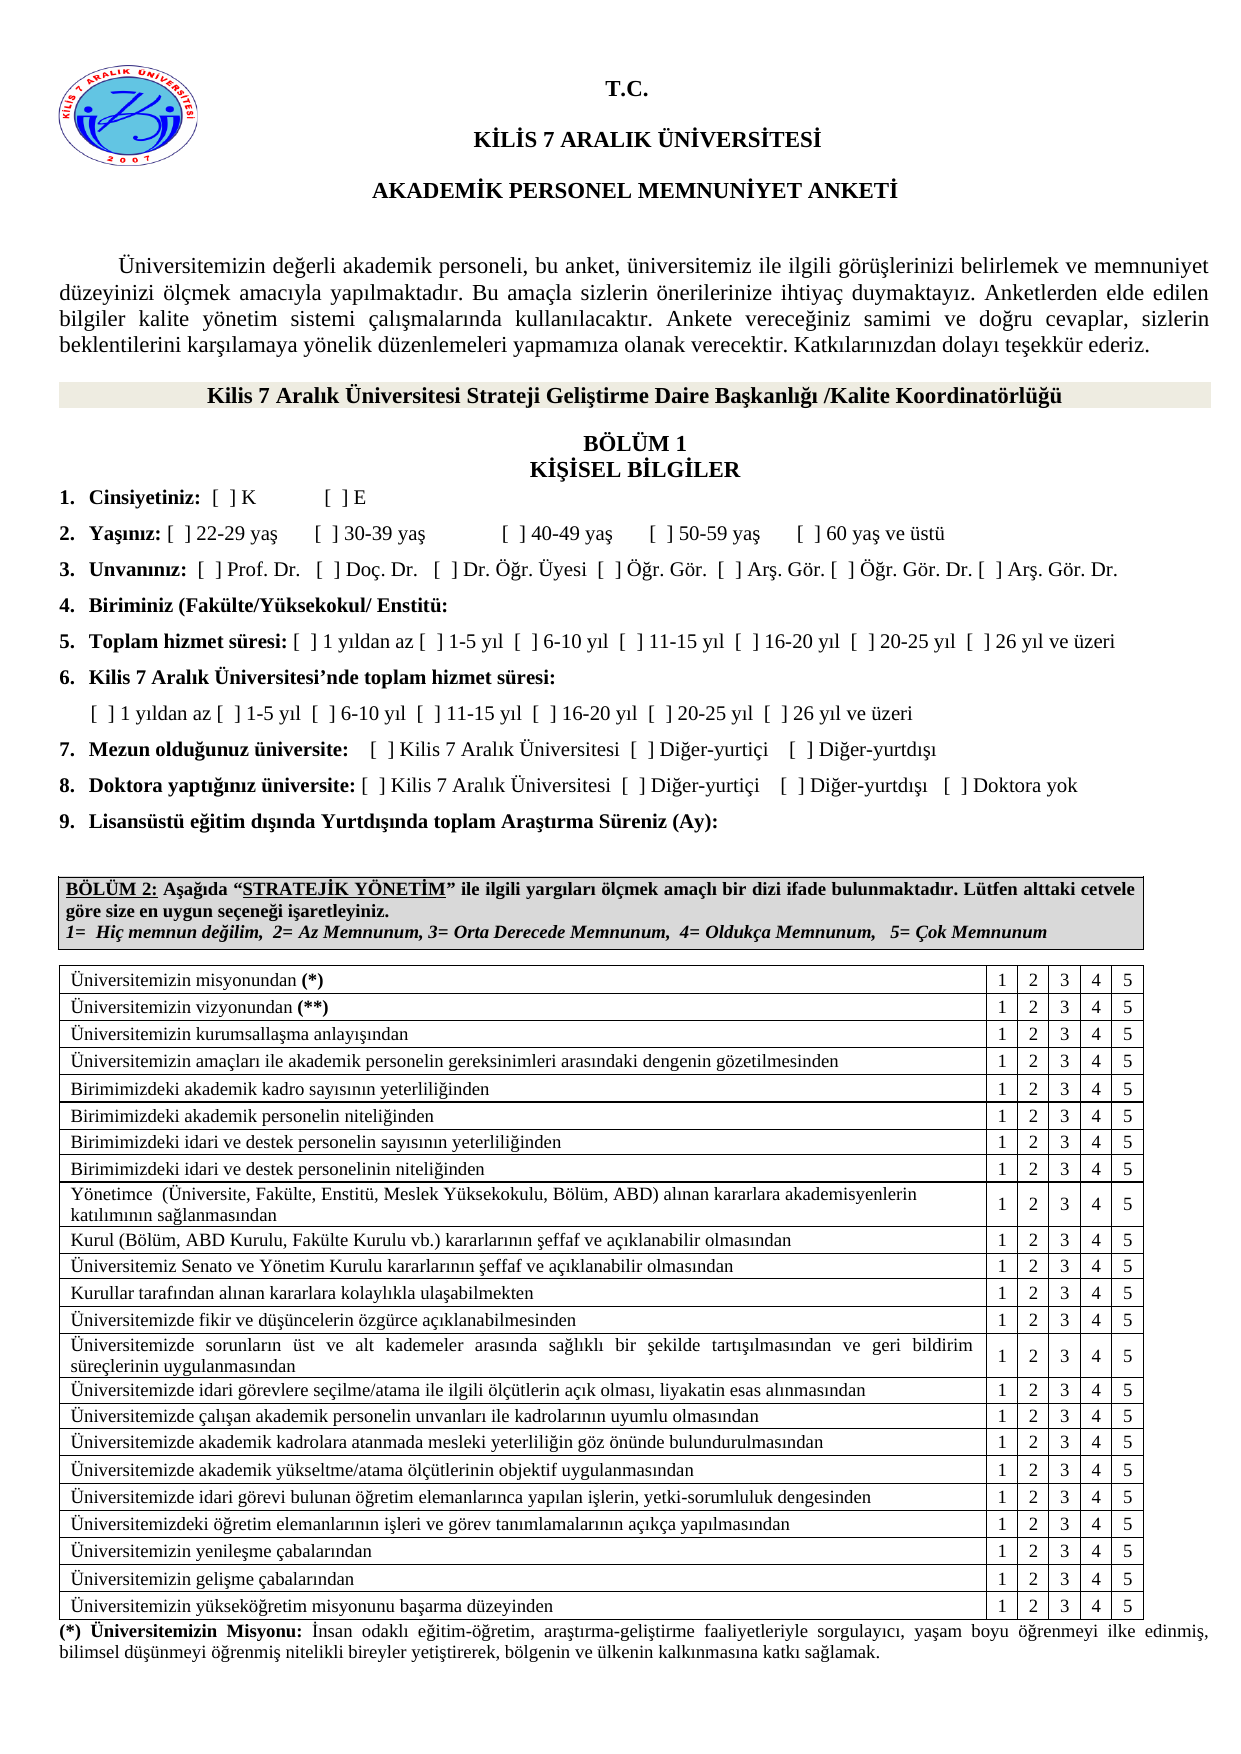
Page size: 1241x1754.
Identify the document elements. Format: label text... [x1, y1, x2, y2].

table_cell Üniversitemizde çalışan akademik personelin unvanları ile kadrolarının uyumlu olmasından [60, 1404, 986, 1428]
table_header 5 [1112, 966, 1143, 993]
table_cell 1 [987, 1103, 1017, 1128]
list Kilis 7 Aralık Üniversitesi’nde toplam hizmet süresi: [59, 665, 1211, 689]
table_header 1 [987, 966, 1017, 993]
table_cell Yönetimce (Üniversite, Fakülte, Enstitü, Meslek Yüksekokulu, Bölüm, ABD) alınan kararlara akademisyenlerin katılımının sağlanmasından [60, 1183, 986, 1226]
table_cell 2 [1018, 1103, 1048, 1128]
table_cell 3 [1049, 1307, 1080, 1333]
text KİLİS 7 ARALIK ÜNİVERSİTESİ [198, 126, 1211, 152]
table_cell 2 [1018, 1227, 1048, 1253]
table_cell 2 [1018, 1254, 1048, 1278]
table_cell Üniversitemizdeki öğretim elemanlarının işleri ve görev tanımlamalarının açıkça yapılmasından [60, 1511, 986, 1537]
table_cell 4 [1081, 1021, 1111, 1047]
table_cell 4 [1081, 1456, 1111, 1482]
table_cell 5 [1112, 1484, 1143, 1510]
table_cell 2 [1018, 1130, 1048, 1154]
table_cell 4 [1081, 1404, 1111, 1428]
table_cell Birimimizdeki idari ve destek personelinin niteliğinden [60, 1155, 986, 1181]
table_cell 5 [1112, 1538, 1143, 1564]
table_cell 1 [987, 1378, 1017, 1402]
table_cell 3 [1049, 1227, 1080, 1253]
picture [58, 65, 198, 166]
table_cell 5 [1112, 1279, 1143, 1306]
table_cell 1 [987, 1279, 1017, 1306]
table_cell Üniversitemizde akademik kadrolara atanmada mesleki yeterliliğin göz önünde bulundurulmasından [60, 1429, 986, 1455]
table_cell 5 [1112, 1307, 1143, 1333]
table_cell 4 [1081, 994, 1111, 1020]
table_cell Birimimizdeki akademik personelin niteliğinden [60, 1103, 986, 1128]
text BÖLÜM 1 [59, 429, 1211, 456]
table_cell Üniversitemizde idari görevi bulunan öğretim elemanlarınca yapılan işlerin, yetki-sorumluluk dengesinden [60, 1484, 986, 1510]
table_cell 1 [987, 1484, 1017, 1510]
table_cell 3 [1049, 1155, 1080, 1181]
table_cell 2 [1018, 1155, 1048, 1181]
table_cell 1 [987, 1404, 1017, 1428]
table_cell 3 [1049, 1279, 1080, 1306]
table_cell 1 [987, 1227, 1017, 1253]
table_cell 1 [987, 1538, 1017, 1564]
table_cell Üniversitemizin gelişme çabalarından [60, 1565, 986, 1591]
table_header 4 [1081, 966, 1111, 993]
table_cell Üniversitemizin vizyonundan (**) [60, 994, 986, 1020]
table_cell 1 [987, 1021, 1017, 1047]
text Üniversitemizin değerli akademik personeli, bu anket, üniversitemiz ile ilgili görüşlerinizi belirlemek ve memnuniyet düzeyinizi ölçmek amacıyla yapılmaktadır. Bu amaçla sizlerin önerilerinize ihtiyaç duymaktayız. Anketlerden elde edilen bilgiler kalite yönetim sistemi çalışmalarında kullanılacaktır. Ankete vereceğiniz samimi ve doğru cevaplar, sizlerin beklentilerini karşılamaya yönelik düzenlemeleri yapmamıza olanak verecektir. Katkılarınızdan dolayı teşekkür ederiz. [59, 252, 1211, 358]
table_cell Üniversitemizin kurumsallaşma anlayışından [60, 1021, 986, 1047]
table_cell 4 [1081, 1155, 1111, 1181]
table_cell 5 [1112, 1511, 1143, 1537]
table_cell 2 [1018, 1048, 1048, 1074]
table_cell 2 [1018, 1456, 1048, 1482]
table_cell 2 [1018, 1021, 1048, 1047]
table_cell 1 [987, 1511, 1017, 1537]
list Lisansüstü eğitim dışında Yurtdışında toplam Araştırma Süreniz (Ay): [59, 809, 1211, 833]
table_cell 5 [1112, 1378, 1143, 1402]
table_cell 1 [987, 1307, 1017, 1333]
table_cell 2 [1018, 1307, 1048, 1333]
table_cell 3 [1049, 1378, 1080, 1402]
table_cell 1 [987, 1429, 1017, 1455]
table_cell 1 [987, 1075, 1017, 1101]
table_cell 2 [1018, 1075, 1048, 1101]
table_cell 3 [1049, 1021, 1080, 1047]
table_cell Üniversitemizde akademik yükseltme/atama ölçütlerinin objektif uygulanmasından [60, 1456, 986, 1482]
table_cell 2 [1018, 1404, 1048, 1428]
table_cell 3 [1049, 1183, 1080, 1226]
text T.C. [198, 75, 1211, 101]
table_header BÖLÜM 2: Aşağıda “STRATEJİK YÖNETİM” ile ilgili yargıları ölçmek amaçlı bir dizi ifade bulunmaktadır. Lütfen alttaki cetvele göre size en uygun seçeneği işaretleyiniz. 1= Hiç memnun değilim, 2= Az Memnunum, 3= Orta Derecede Memnunum, 4= Oldukça Memnunum, 5= Çok Memnunum [59, 878, 1143, 949]
table_cell 5 [1112, 1254, 1143, 1278]
table_cell 2 [1018, 1565, 1048, 1591]
table_cell 4 [1081, 1592, 1111, 1618]
list Mezun olduğunuz üniversite: [ ] Kilis 7 Aralık Üniversitesi [ ] Diğer-yurtiçi [ ] Diğer-yurtdışı [59, 737, 1211, 761]
table_cell 5 [1112, 1456, 1143, 1482]
table_cell 1 [987, 1565, 1017, 1591]
table_cell 1 [987, 1155, 1017, 1181]
table_cell 4 [1081, 1075, 1111, 1101]
table_cell Kurullar tarafından alınan kararlara kolaylıkla ulaşabilmekten [60, 1279, 986, 1306]
table_cell 2 [1018, 1378, 1048, 1402]
table_cell 5 [1112, 1048, 1143, 1074]
table_cell 5 [1112, 1075, 1143, 1101]
text Kilis 7 Aralık Üniversitesi Strateji Geliştirme Daire Başkanlığı /Kalite Koordinatörlüğü [59, 382, 1211, 408]
table_cell 1 [987, 1183, 1017, 1226]
list [ ] 1 yıldan az [ ] 1-5 yıl [ ] 6-10 yıl [ ] 11-15 yıl [ ] 16-20 yıl [ ] 20-25 yıl [ ] 26 yıl ve üzeri [59, 701, 1211, 725]
table_cell 2 [1018, 1279, 1048, 1306]
table_cell 3 [1049, 1404, 1080, 1428]
table_cell Birimimizdeki akademik kadro sayısının yeterliliğinden [60, 1075, 986, 1101]
table_cell 5 [1112, 1155, 1143, 1181]
table_cell 3 [1049, 1511, 1080, 1537]
table_cell Üniversitemiz Senato ve Yönetim Kurulu kararlarının şeffaf ve açıklanabilir olmasından [60, 1254, 986, 1278]
table_cell 4 [1081, 1279, 1111, 1306]
table_cell 5 [1112, 994, 1143, 1020]
table_cell 5 [1112, 1227, 1143, 1253]
table_header 2 [1018, 966, 1048, 993]
table_cell 4 [1081, 1307, 1111, 1333]
table_cell 1 [987, 1254, 1017, 1278]
table_header 3 [1049, 966, 1080, 993]
table_cell 4 [1081, 1048, 1111, 1074]
table_cell 1 [987, 1456, 1017, 1482]
table_cell 1 [987, 1130, 1017, 1154]
table_header Üniversitemizin misyonundan (*) [60, 966, 986, 993]
text KİŞİSEL BİLGİLER [59, 456, 1211, 482]
table_cell 5 [1112, 1183, 1143, 1226]
list Doktora yaptığınız üniversite: [ ] Kilis 7 Aralık Üniversitesi [ ] Diğer-yurtiçi [ ] Diğer-yurtdışı [ ] Doktora yok [59, 773, 1211, 797]
table_cell 5 [1112, 1565, 1143, 1591]
table_cell 2 [1018, 994, 1048, 1020]
table_cell 4 [1081, 1565, 1111, 1591]
table_cell Üniversitemizde sorunların üst ve alt kademeler arasında sağlıklı bir şekilde tartışılmasından ve geri bildirim süreçlerinin uygulanmasından [60, 1334, 986, 1377]
table_cell 5 [1112, 1592, 1143, 1618]
table_cell 3 [1049, 1103, 1080, 1128]
table_cell 5 [1112, 1404, 1143, 1428]
table_cell Birimimizdeki idari ve destek personelin sayısının yeterliliğinden [60, 1130, 986, 1154]
text (*) Üniversitemizin Misyonu: İnsan odaklı eğitim-öğretim, araştırma-geliştirme faaliyetleriyle sorgulayıcı, yaşam boyu öğrenmeyi ilke edinmiş, bilimsel düşünmeyi öğrenmiş nitelikli bireyler yetiştirerek, bölgenin ve ülkenin kalkınmasına katkı sağlamak. [59, 1619, 1211, 1663]
table_cell 3 [1049, 1254, 1080, 1278]
table_cell 3 [1049, 1075, 1080, 1101]
table_cell 4 [1081, 1429, 1111, 1455]
table_cell 4 [1081, 1378, 1111, 1402]
table_cell 3 [1049, 1456, 1080, 1482]
table_cell 4 [1081, 1227, 1111, 1253]
list Biriminiz (Fakülte/Yüksekokul/ Enstitü: [59, 593, 1211, 617]
list Unvanınız: [ ] Prof. Dr. [ ] Doç. Dr. [ ] Dr. Öğr. Üyesi [ ] Öğr. Gör. [ ] Arş. Gör. [ ] Öğr. Gör. Dr. [ ] Arş. Gör. Dr. [59, 557, 1211, 581]
table_cell 1 [987, 1592, 1017, 1618]
table_cell 3 [1049, 1334, 1080, 1377]
table_cell 2 [1018, 1538, 1048, 1564]
table_cell 4 [1081, 1538, 1111, 1564]
table_cell Kurul (Bölüm, ABD Kurulu, Fakülte Kurulu vb.) kararlarının şeffaf ve açıklanabilir olmasından [60, 1227, 986, 1253]
table_cell Üniversitemizin yükseköğretim misyonunu başarma düzeyinden [60, 1592, 986, 1618]
table_cell 4 [1081, 1254, 1111, 1278]
table_cell 4 [1081, 1103, 1111, 1128]
table_cell 5 [1112, 1130, 1143, 1154]
table_cell 3 [1049, 1429, 1080, 1455]
table_cell 1 [987, 1334, 1017, 1377]
table_cell Üniversitemizde idari görevlere seçilme/atama ile ilgili ölçütlerin açık olması, liyakatin esas alınmasından [60, 1378, 986, 1402]
table_cell Üniversitemizin yenileşme çabalarından [60, 1538, 986, 1564]
table_cell 3 [1049, 1484, 1080, 1510]
table_cell 5 [1112, 1429, 1143, 1455]
table_cell 1 [987, 1048, 1017, 1074]
list Yaşınız: [ ] 22-29 yaş [ ] 30-39 yaş [ ] 40-49 yaş [ ] 50-59 yaş [ ] 60 yaş ve üstü [59, 521, 1211, 545]
table_cell 4 [1081, 1183, 1111, 1226]
table_cell 3 [1049, 994, 1080, 1020]
table_cell 4 [1081, 1130, 1111, 1154]
table_cell Üniversitemizde fikir ve düşüncelerin özgürce açıklanabilmesinden [60, 1307, 986, 1333]
table_cell 4 [1081, 1511, 1111, 1537]
table_cell 4 [1081, 1334, 1111, 1377]
table_cell 5 [1112, 1021, 1143, 1047]
table_cell 4 [1081, 1484, 1111, 1510]
table_cell 5 [1112, 1334, 1143, 1377]
table_cell 5 [1112, 1103, 1143, 1128]
table_cell 2 [1018, 1511, 1048, 1537]
list Toplam hizmet süresi: [ ] 1 yıldan az [ ] 1-5 yıl [ ] 6-10 yıl [ ] 11-15 yıl [ ] 16-20 yıl [ ] 20-25 yıl [ ] 26 yıl ve üzeri [59, 629, 1211, 653]
text AKADEMİK PERSONEL MEMNUNİYET ANKETİ [59, 177, 1211, 203]
table_cell 2 [1018, 1183, 1048, 1226]
table_cell 3 [1049, 1130, 1080, 1154]
table_cell 2 [1018, 1334, 1048, 1377]
table_cell 3 [1049, 1565, 1080, 1591]
table_cell 2 [1018, 1592, 1048, 1618]
table_cell 3 [1049, 1592, 1080, 1618]
table_cell 2 [1018, 1484, 1048, 1510]
table_cell 1 [987, 994, 1017, 1020]
table_cell 3 [1049, 1538, 1080, 1564]
table_cell 2 [1018, 1429, 1048, 1455]
list Cinsiyetiniz: [ ] K [ ] E [59, 485, 1211, 509]
table_cell Üniversitemizin amaçları ile akademik personelin gereksinimleri arasındaki dengenin gözetilmesinden [60, 1048, 986, 1074]
table_cell 3 [1049, 1048, 1080, 1074]
